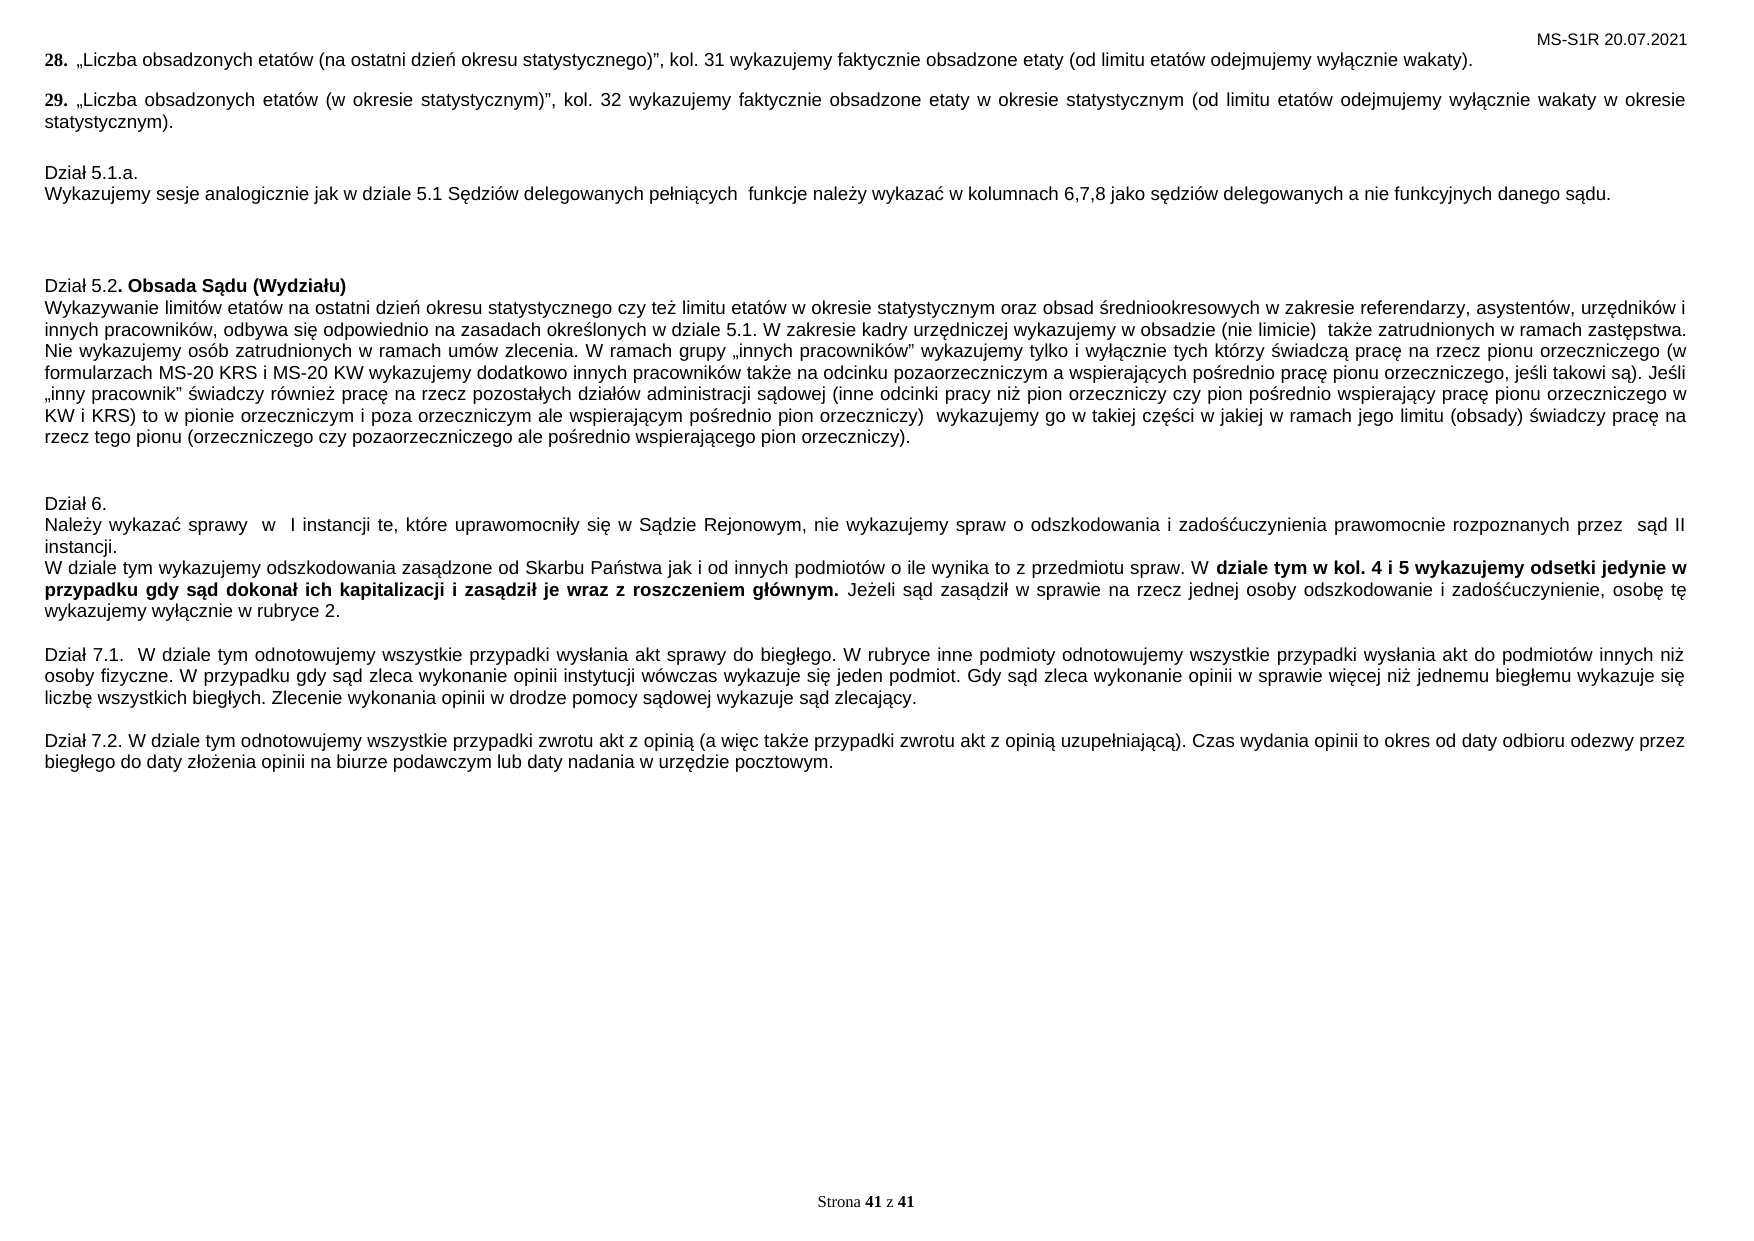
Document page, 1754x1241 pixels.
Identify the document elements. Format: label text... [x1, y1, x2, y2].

text W dziale tym wykazujemy odszkodowania zasądzone od Skarbu Państwa jak i od innych podmiotów o ile wynika to z przedmiotu spraw. W dziale tym w kol. 4 i 5 wykazujemy odsetki jedynie w przypadku gdy sąd dokonał ich kapitalizacji i zasądził je wraz z roszczeniem głównym. Jeżeli sąd zasądził w sprawie na rzecz jednej osoby odszkodowanie i zadośćuczynienie, osobę tę wykazujemy wyłącznie w rubryce 2. [44, 557, 1687, 622]
list „Liczba obsadzonych etatów (na ostatni dzień okresu statystycznego)”, kol. 31 wykazujemy faktycznie obsadzone etaty (od limitu etatów odejmujemy wyłącznie wakaty). [44, 49, 1687, 70]
text Dział 7.2. W dziale tym odnotowujemy wszystkie przypadki zwrotu akt z opinią (a więc także przypadki zwrotu akt z opinią uzupełniającą). Czas wydania opinii to okres od daty odbioru odezwy przez biegłego do daty złożenia opinii na biurze podawczym lub daty nadania w urzędzie pocztowym. [44, 729, 1687, 773]
text Dział 5.2. Obsada Sądu (Wydziału) [44, 274, 1687, 297]
text Wykazywanie limitów etatów na ostatni dzień okresu statystycznego czy też limitu etatów w okresie statystycznym oraz obsad średniookresowych w zakresie referendarzy, asystentów, urzędników i innych pracowników, odbywa się odpowiednio na zasadach określonych w dziale 5.1. W zakresie kadry urzędniczej wykazujemy w obsadzie (nie limicie) także zatrudnionych w ramach zastępstwa. Nie wykazujemy osób zatrudnionych w ramach umów zlecenia. W ramach grupy „innych pracowników” wykazujemy tylko i wyłącznie tych którzy świadczą pracę na rzecz pionu orzeczniczego (w formularzach MS-20 KRS i MS-20 KW wykazujemy dodatkowo innych pracowników także na odcinku pozaorzeczniczym a wspierających pośrednio pracę pionu orzeczniczego, jeśli takowi są). Jeśli „inny pracownik” świadczy również pracę na rzecz pozostałych działów administracji sądowej (inne odcinki pracy niż pion orzeczniczy czy pion pośrednio wspierający pracę pionu orzeczniczego w KW i KRS) to w pionie orzeczniczym i poza orzeczniczym ale wspierającym pośrednio pion orzeczniczy) wykazujemy go w takiej części w jakiej w ramach jego limitu (obsady) świadczy pracę na rzecz tego pionu (orzeczniczego czy pozaorzeczniczego ale pośrednio wspierającego pion orzeczniczy). [44, 297, 1687, 448]
text Dział 6. [44, 492, 1687, 514]
list „Liczba obsadzonych etatów (w okresie statystycznym)”, kol. 32 wykazujemy faktycznie obsadzone etaty w okresie statystycznym (od limitu etatów odejmujemy wyłącznie wakaty w okresie statystycznym). [44, 89, 1687, 132]
text Dział 7.1. W dziale tym odnotowujemy wszystkie przypadki wysłania akt sprawy do biegłego. W rubryce inne podmioty odnotowujemy wszystkie przypadki wysłania akt do podmiotów innych niż osoby fizyczne. W przypadku gdy sąd zleca wykonanie opinii instytucji wówczas wykazuje się jeden podmiot. Gdy sąd zleca wykonanie opinii w sprawie więcej niż jednemu biegłemu wykazuje się liczbę wszystkich biegłych. Zlecenie wykonania opinii w drodze pomocy sądowej wykazuje sąd zlecający. [44, 643, 1687, 708]
text Dział 5.1.a. [44, 161, 1687, 183]
text Należy wykazać sprawy w I instancji te, które uprawomocniły się w Sądzie Rejonowym, nie wykazujemy spraw o odszkodowania i zadośćuczynienia prawomocnie rozpoznanych przez sąd II instancji. [44, 514, 1687, 557]
text Wykazujemy sesje analogicznie jak w dziale 5.1 Sędziów delegowanych pełniących funkcje należy wykazać w kolumnach 6,7,8 jako sędziów delegowanych a nie funkcyjnych danego sądu. [44, 183, 1687, 204]
